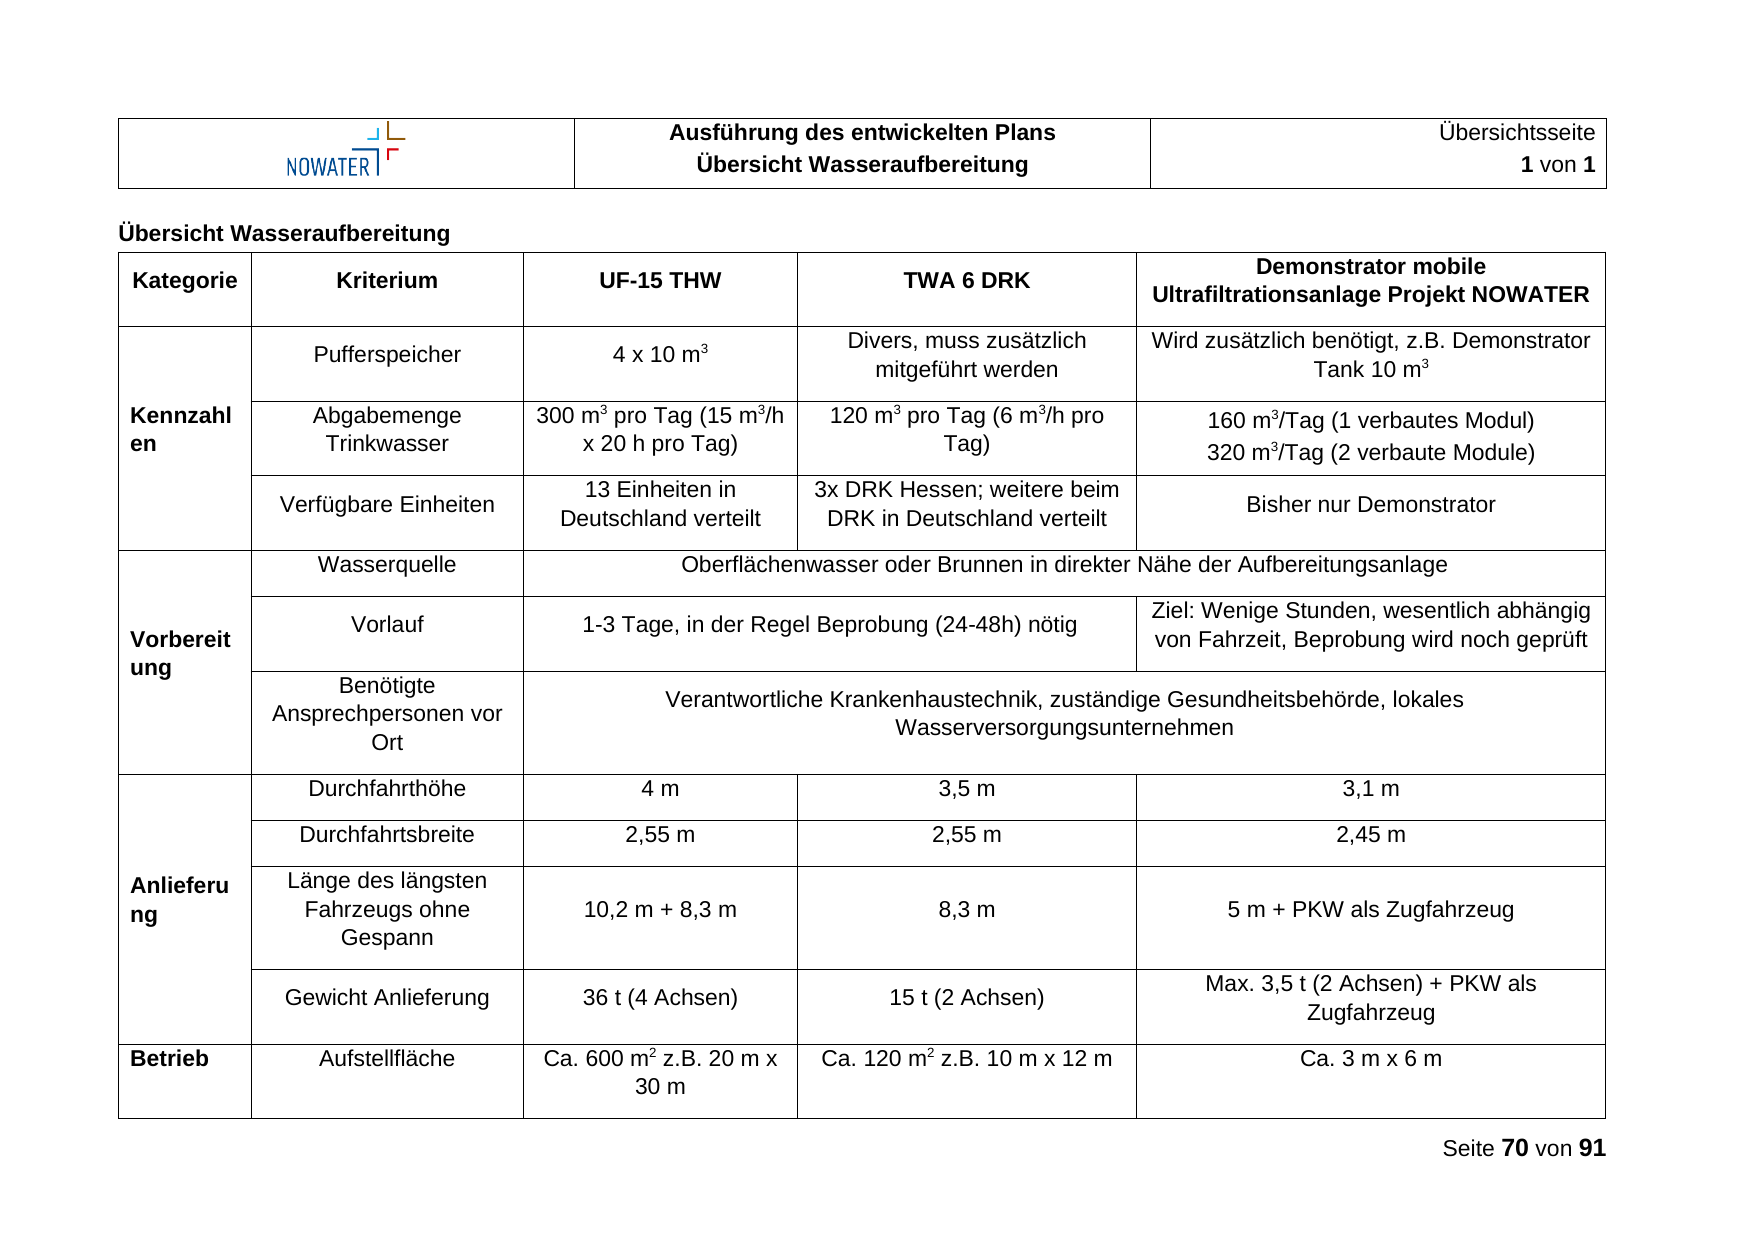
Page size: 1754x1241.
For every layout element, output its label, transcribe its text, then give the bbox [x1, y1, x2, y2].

table_cell 2,45 m [1137, 821, 1605, 866]
table_cell Verfügbare Einheiten [252, 476, 523, 550]
table_cell Ca. 120 m2 z.B. 10 m x 12 m [798, 1045, 1136, 1118]
table_cell 4 m [524, 775, 797, 820]
table_cell 160 m3/Tag (1 verbautes Modul) 320 m3/Tag (2 verbaute Module) [1137, 402, 1605, 475]
table_cell Vorlauf [252, 597, 523, 671]
table_cell 300 m3 pro Tag (15 m3/h x 20 h pro Tag) [524, 402, 797, 475]
table_cell Oberflächenwasser oder Brunnen in direkter Nähe der Aufbereitungsanlage [524, 551, 1605, 596]
table_cell 3x DRK Hessen; weitere beim DRK in Deutschland verteilt [798, 476, 1136, 550]
table_cell Durchfahrtsbreite [252, 821, 523, 866]
table_cell Aufstellfläche [252, 1045, 523, 1118]
table_header TWA 6 DRK [798, 253, 1136, 326]
table_cell Verantwortliche Krankenhaustechnik, zuständige Gesundheitsbehörde, lokales Wasserversorgungsunternehmen [524, 672, 1605, 774]
table_cell 4 x 10 m3 [524, 327, 797, 401]
table_cell Benötigte Ansprechpersonen vor Ort [252, 672, 523, 774]
table_header UF-15 THW [524, 253, 797, 326]
table_header Kriterium [252, 253, 523, 326]
subtitle Übersicht Wasseraufbereitung [118, 220, 1606, 246]
table_cell 3,1 m [1137, 775, 1605, 820]
table_header Demonstrator mobile Ultrafiltrationsanlage Projekt NOWATER [1137, 253, 1605, 326]
table_cell 8,3 m [798, 867, 1136, 969]
table_cell 5 m + PKW als Zugfahrzeug [1137, 867, 1605, 969]
table_cell 36 t (4 Achsen) [524, 970, 797, 1044]
table_cell Ca. 600 m2 z.B. 20 m x 30 m [524, 1045, 797, 1118]
picture [287, 121, 406, 176]
table_cell Vorbereitung [119, 551, 251, 774]
table_cell Länge des längsten Fahrzeugs ohne Gespann [252, 867, 523, 969]
table_cell Wasserquelle [252, 551, 523, 596]
table_cell 10,2 m + 8,3 m [524, 867, 797, 969]
table_cell 1-3 Tage, in der Regel Beprobung (24-48h) nötig [524, 597, 1136, 671]
table_cell 2,55 m [798, 821, 1136, 866]
table_cell Betrieb [119, 1045, 251, 1118]
table_cell Ca. 3 m x 6 m [1137, 1045, 1605, 1118]
table_cell Kennzahlen [119, 327, 251, 550]
table_cell Gewicht Anlieferung [252, 970, 523, 1044]
table_cell 120 m3 pro Tag (6 m3/h pro Tag) [798, 402, 1136, 475]
table_cell Divers, muss zusätzlich mitgeführt werden [798, 327, 1136, 401]
table_cell Durchfahrthöhe [252, 775, 523, 820]
table_cell Wird zusätzlich benötigt, z.B. Demonstrator Tank 10 m3 [1137, 327, 1605, 401]
table_cell 3,5 m [798, 775, 1136, 820]
table_cell Anlieferung [119, 775, 251, 1044]
table_cell 15 t (2 Achsen) [798, 970, 1136, 1044]
table_cell Max. 3,5 t (2 Achsen) + PKW als Zugfahrzeug [1137, 970, 1605, 1044]
table_cell 2,55 m [524, 821, 797, 866]
table_cell Ziel: Wenige Stunden, wesentlich abhängig von Fahrzeit, Beprobung wird noch geprüft [1137, 597, 1605, 671]
table_cell Abgabemenge Trinkwasser [252, 402, 523, 475]
table_header Kategorie [119, 253, 251, 326]
table_cell Bisher nur Demonstrator [1137, 476, 1605, 550]
table_cell Pufferspeicher [252, 327, 523, 401]
table_cell 13 Einheiten in Deutschland verteilt [524, 476, 797, 550]
